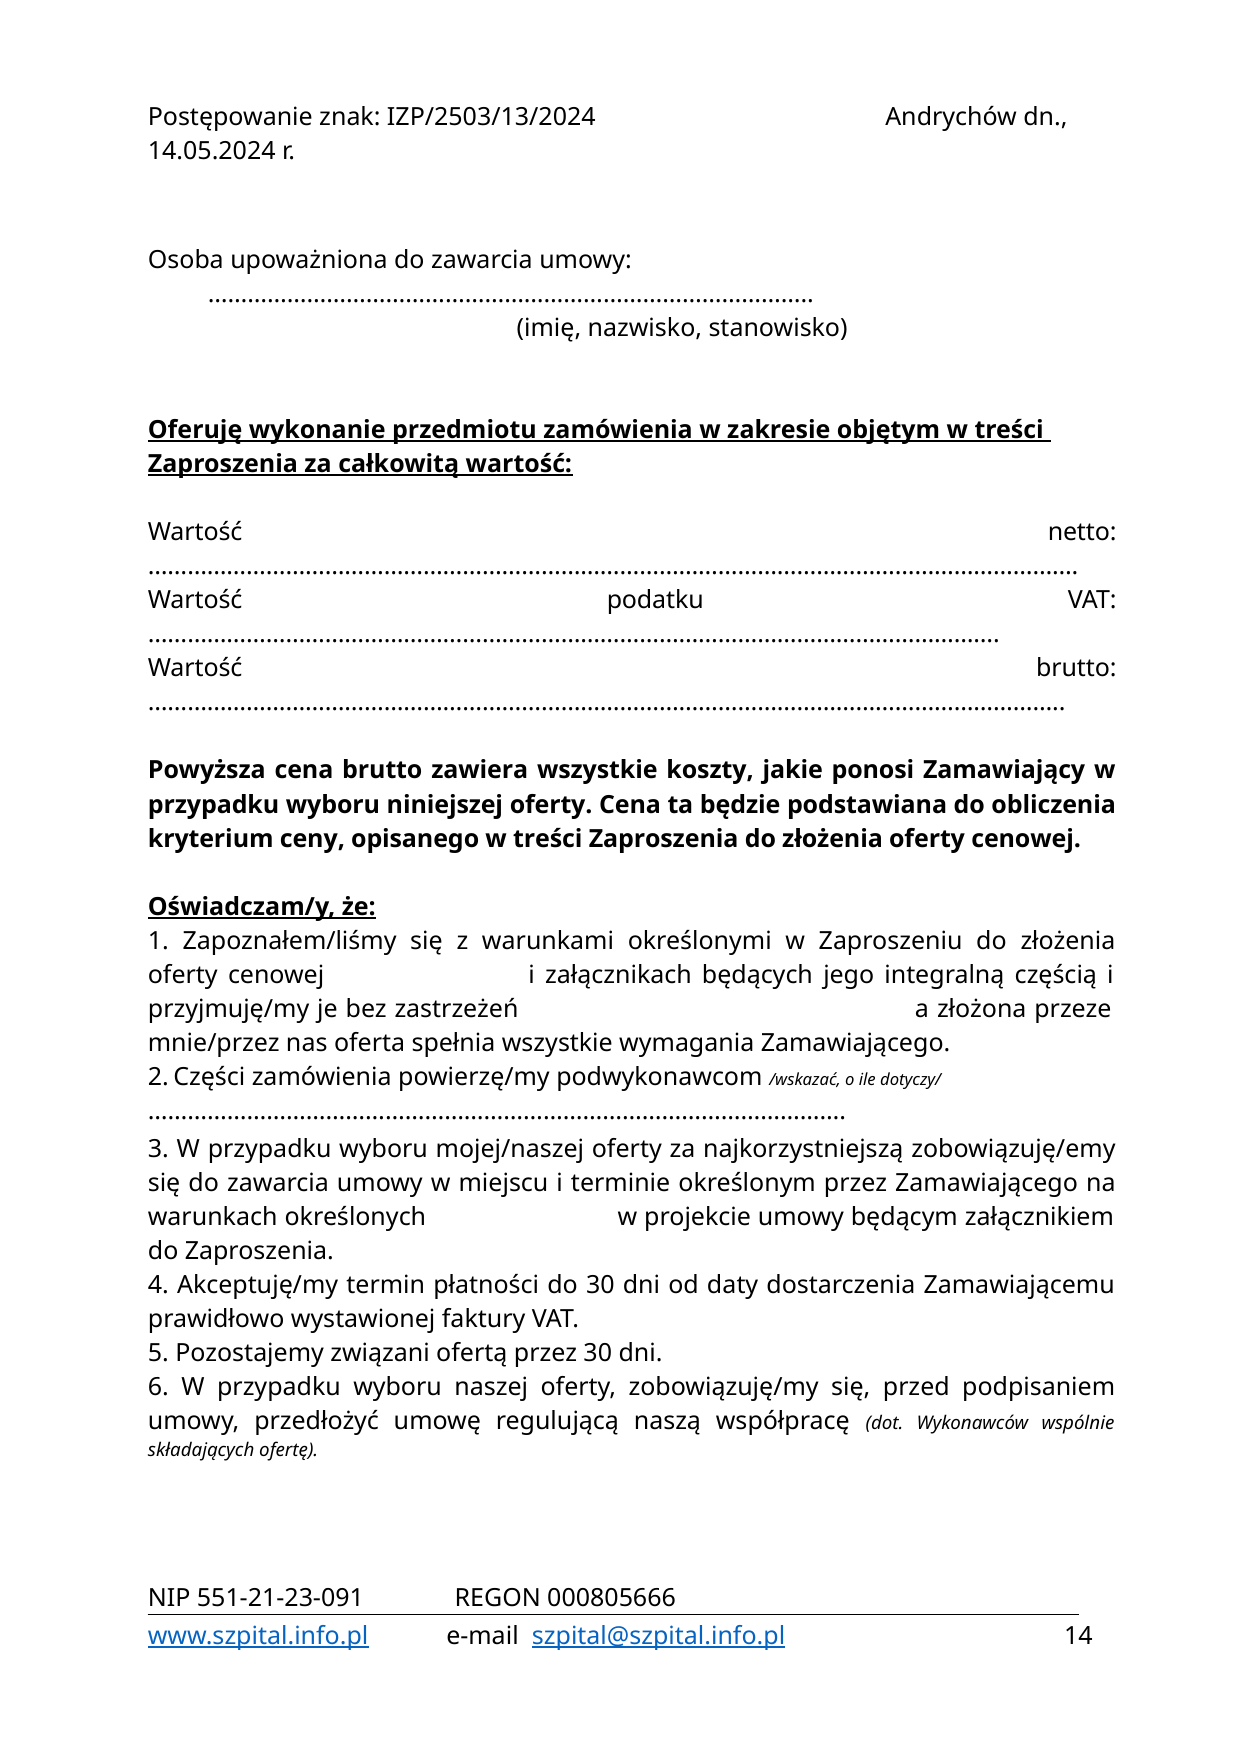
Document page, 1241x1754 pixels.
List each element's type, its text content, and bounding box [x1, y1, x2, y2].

text ……………………………………………………………………………………………. [148, 1093, 1116, 1127]
text 6. W przypadku wyboru naszej oferty, zobowiązuję/my się, przed podpisaniem umowy, przedłożyć umowę regulującą naszą współpracę (dot. Wykonawców wspólnie składających ofertę). [148, 1369, 1116, 1462]
text 1. Zapoznałem/liśmy się z warunkami określonymi w Zaproszeniu do złożenia oferty cenowej i załącznikach będących jego integralną częścią i przyjmuję/my je bez zastrzeżeń a złożona przeze mnie/przez nas oferta spełnia wszystkie wymagania Zamawiającego. [148, 922, 1116, 1059]
text 5. Pozostajemy związani ofertą przez 30 dni. [148, 1334, 1116, 1369]
text Wartość brutto: ………………………………………………………………………………………………………………………….. [148, 650, 1116, 718]
text Osoba upoważniona do zawarcia umowy: ……………………………………………………………………………….. [148, 241, 1116, 309]
text 4. Akceptuję/my termin płatności do 30 dni od daty dostarczenia Zamawiającemu prawidłowo wystawionej faktury VAT. [148, 1266, 1116, 1334]
text Powyższa cena brutto zawiera wszystkie koszty, jakie ponosi Zamawiający w przypadku wyboru niniejszej oferty. Cena ta będzie podstawiana do obliczenia kryterium ceny, opisanego w treści Zaproszenia do złożenia oferty cenowej. [148, 752, 1116, 854]
text Oferuję wykonanie przedmiotu zamówienia w zakresie objętym w treści Zaproszenia za całkowitą wartość: [148, 412, 1116, 480]
text Oświadczam/y, że: [148, 888, 1116, 922]
text Wartość netto: ……………………………………………………………………………………………………………………………. [148, 514, 1116, 582]
text 3. W przypadku wyboru mojej/naszej oferty za najkorzystniejszą zobowiązuję/emy się do zawarcia umowy w miejscu i terminie określonym przez Zamawiającego na warunkach określonych w projekcie umowy będącym załącznikiem do Zaproszenia. [148, 1130, 1116, 1266]
text 2. Części zamówienia powierzę/my podwykonawcom /wskazać, o ile dotyczy/ [148, 1059, 1116, 1093]
text Wartość podatku VAT: …………………………………………………………………………………………………………………. [148, 582, 1116, 650]
text (imię, nazwisko, stanowisko) [148, 309, 1116, 343]
